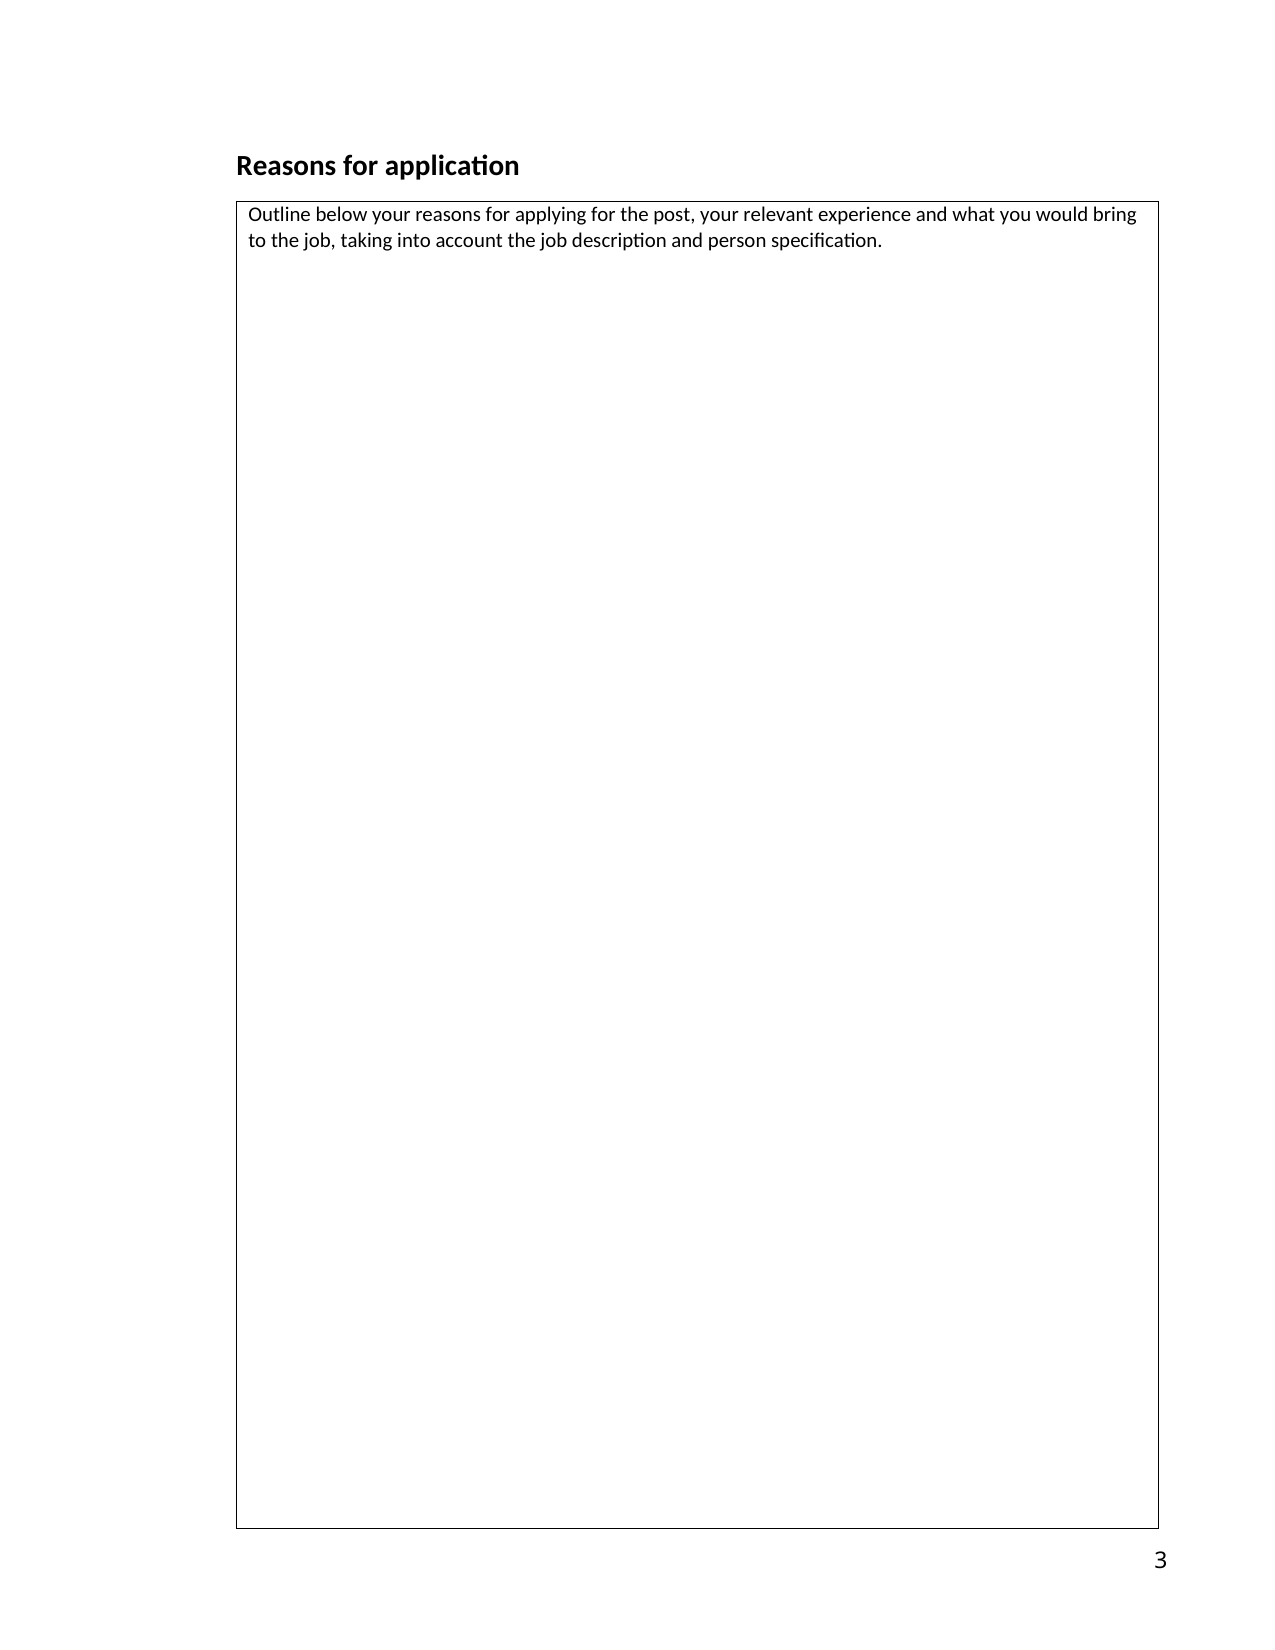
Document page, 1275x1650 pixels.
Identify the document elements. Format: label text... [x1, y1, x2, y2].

text Reasons for application [236, 147, 1167, 183]
table_header Outline below your reasons for applying for the post, your relevant experience and what you would bring to the job, taking into account the job description and person specification. [237, 202, 1158, 1528]
